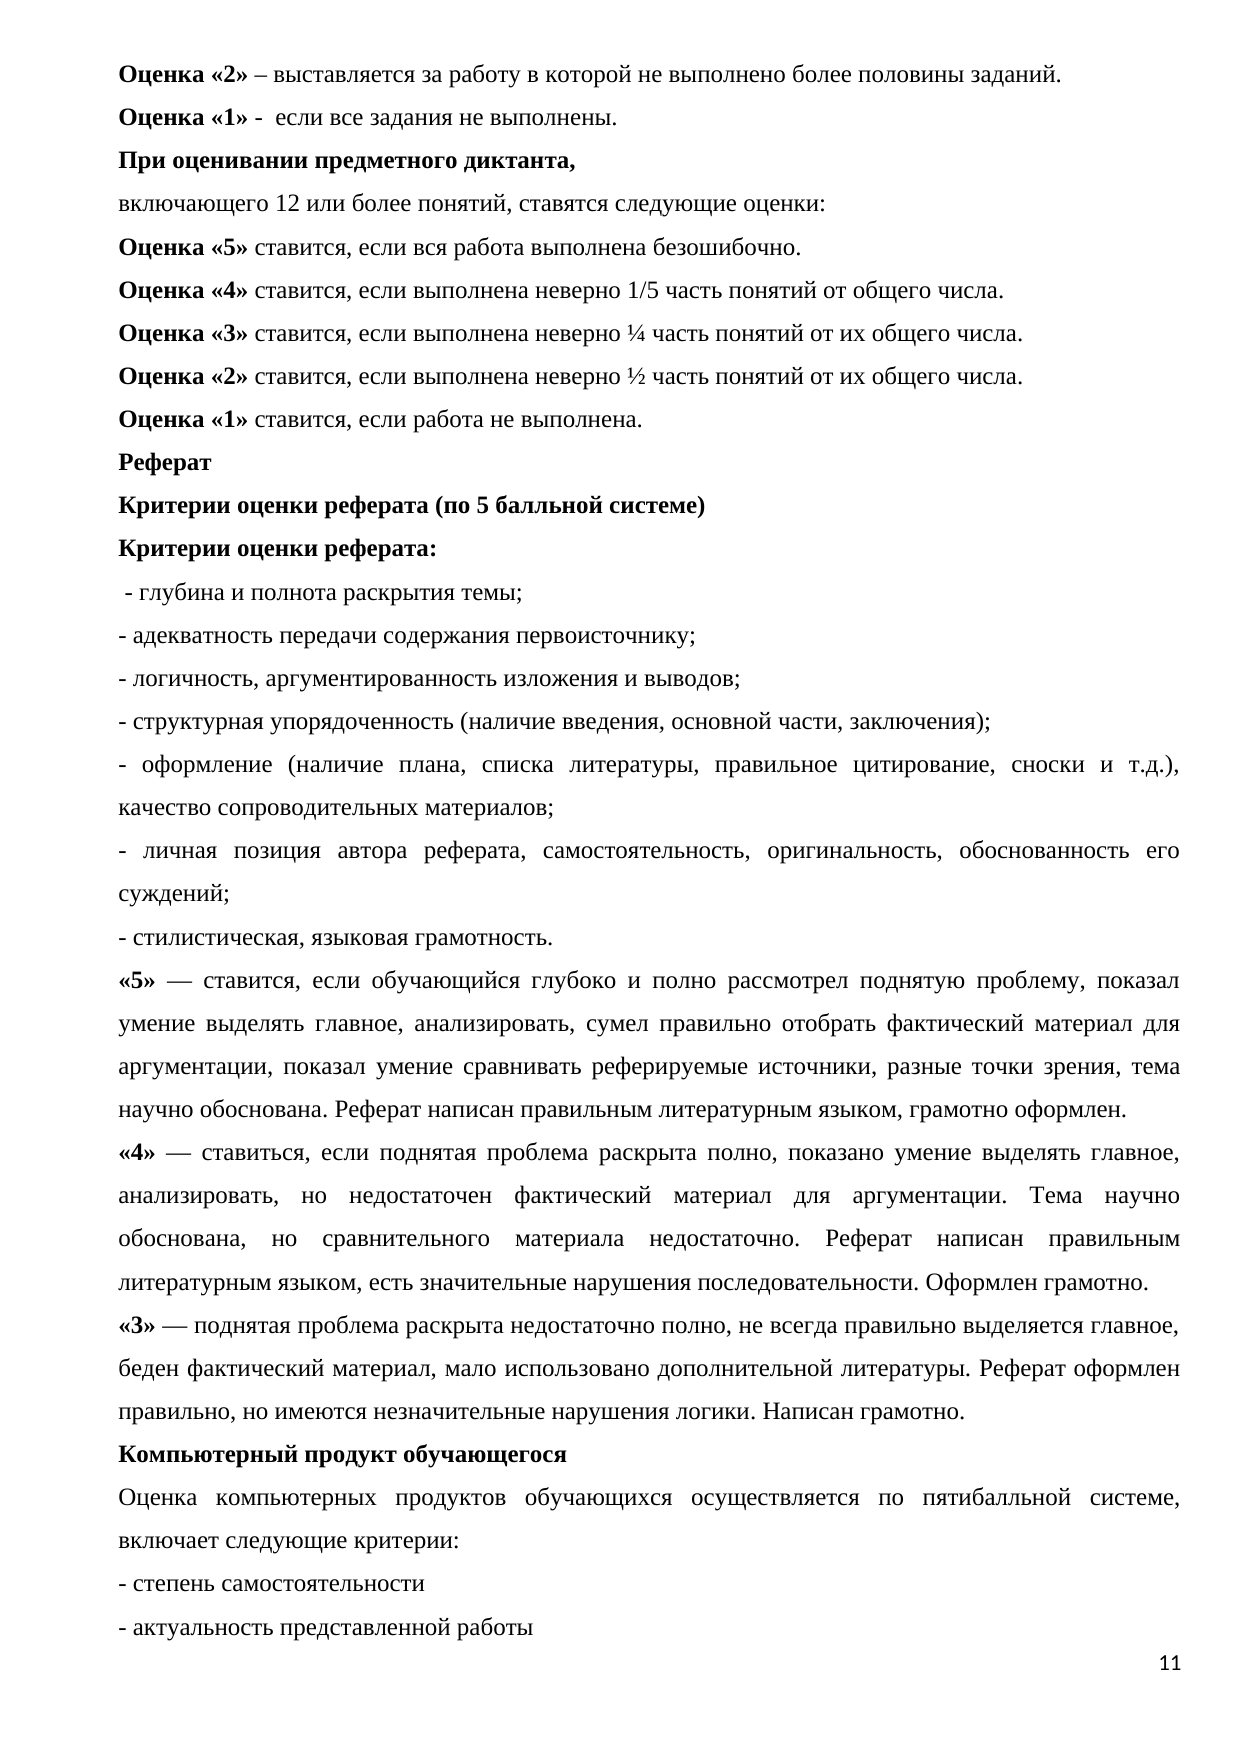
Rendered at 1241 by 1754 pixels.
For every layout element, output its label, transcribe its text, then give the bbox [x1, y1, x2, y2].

text «4» — ставиться, если поднятая проблема раскрыта полно, показано умение выделять главное, анализировать, но недостаточен фактический материал для аргументации. Тема научно обоснована, но сравнительного материала недостаточно. Реферат написан правильным литературным языком, есть значительные нарушения последовательности. Оформлен грамотно. [118, 1137, 1181, 1295]
text Оценка «1» - если все задания не выполнены. [118, 102, 1181, 131]
text Оценка «3» ставится, если выполнена неверно ¼ часть понятий от их общего числа. [118, 318, 1181, 347]
text Компьютерный продукт обучающегося [118, 1439, 1181, 1468]
text включающего 12 или более понятий, ставятся следующие оценки: [118, 188, 1181, 217]
text Оценка «2» – выставляется за работу в которой не выполнено более половины заданий. [118, 59, 1181, 88]
text «3» — поднятая проблема раскрыта недостаточно полно, не всегда правильно выделяется главное, беден фактический материал, мало использовано дополнительной литературы. Реферат оформлен правильно, но имеются незначительные нарушения логики. Написан грамотно. [118, 1310, 1181, 1425]
text - степень самостоятельности [118, 1568, 1181, 1597]
text - актуальность представленной работы [118, 1612, 1181, 1640]
text - стилистическая, языковая грамотность. [118, 922, 1181, 950]
text При оценивании предметного диктанта, [118, 145, 1181, 174]
text «5» — ставится, если обучающийся глубоко и полно рассмотрел поднятую проблему, показал умение выделять главное, анализировать, сумел правильно отобрать фактический материал для аргументации, показал умение сравнивать реферируемые источники, разные точки зрения, тема научно обоснована. Реферат написан правильным литературным языком, грамотно оформлен. [118, 965, 1181, 1123]
text - личная позиция автора реферата, самостоятельность, оригинальность, обоснованность его суждений; [118, 835, 1181, 907]
text Оценка «2» ставится, если выполнена неверно ½ часть понятий от их общего числа. [118, 361, 1181, 390]
text Критерии оценки реферата: [118, 533, 1181, 562]
text - адекватность передачи содержания первоисточнику; [118, 620, 1181, 648]
text Критерии оценки реферата (по 5 балльной системе) [118, 490, 1181, 519]
text - оформление (наличие плана, списка литературы, правильное цитирование, сноски и т.д.), качество сопроводительных материалов; [118, 749, 1181, 821]
text Оценка компьютерных продуктов обучающихся осуществляется по пятибалльной системе, включает следующие критерии: [118, 1482, 1181, 1554]
text Оценка «1» ставится, если работа не выполнена. [118, 404, 1181, 433]
text - глубина и полнота раскрытия темы; [118, 577, 1181, 605]
text - логичность, аргументированность изложения и выводов; [118, 663, 1181, 692]
text Реферат [118, 447, 1181, 476]
text Оценка «5» ставится, если вся работа выполнена безошибочно. [118, 232, 1181, 260]
text Оценка «4» ставится, если выполнена неверно 1/5 часть понятий от общего числа. [118, 275, 1181, 303]
text - структурная упорядоченность (наличие введения, основной части, заключения); [118, 706, 1181, 735]
